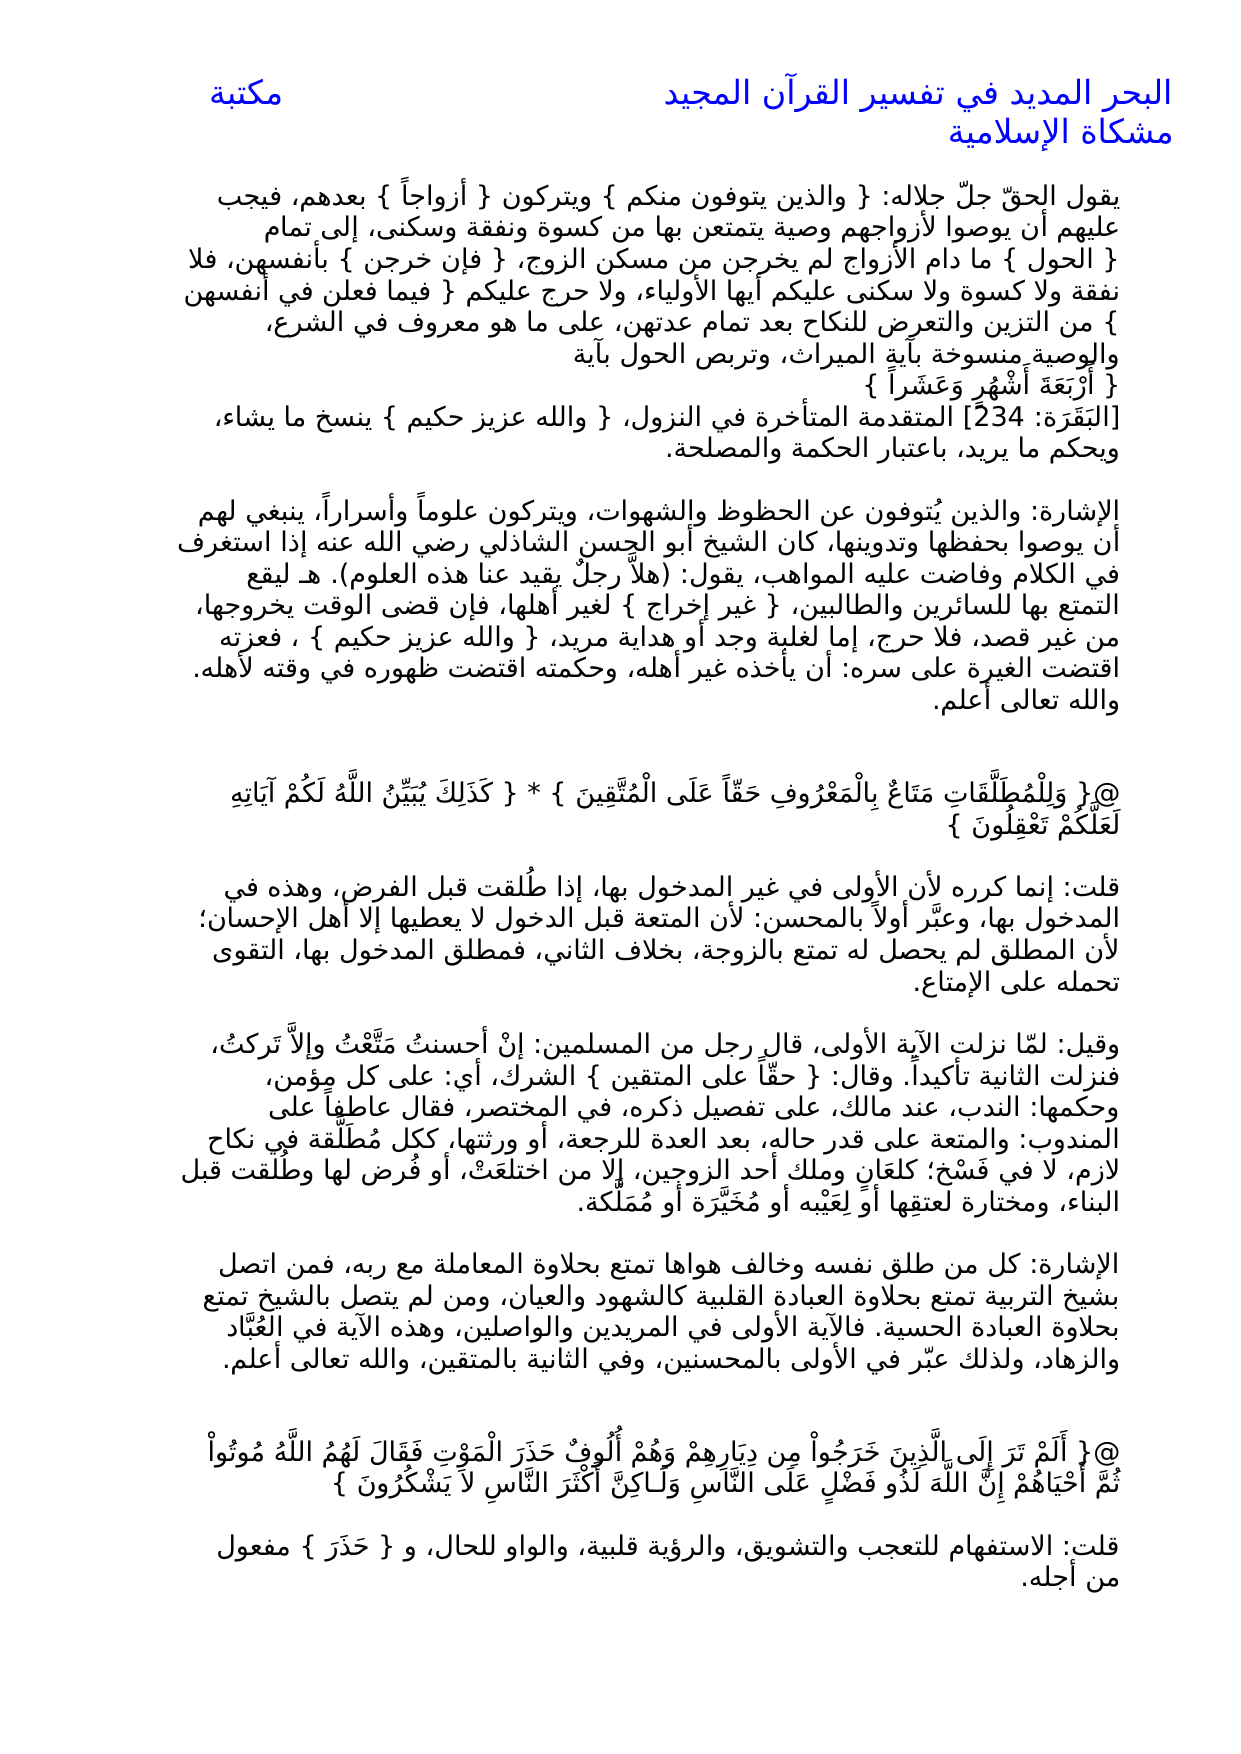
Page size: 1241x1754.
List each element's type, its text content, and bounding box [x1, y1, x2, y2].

text @{ أَلَمْ تَرَ إِلَى الَّذِينَ خَرَجُواْ مِن دِيَارِهِمْ وَهُمْ أُلُوفٌ حَذَرَ الْمَوْتِ فَقَالَ لَهُمُ اللَّهُ مُوتُواْ ثُمَّ أَحْيَاهُمْ إِنَّ اللَّهَ لَذُو فَضْلٍ عَلَى النَّاسِ وَلَـاكِنَّ أَكْثَرَ النَّاسِ لاَ يَشْكُرُونَ } [176, 1436, 1120, 1499]
text قلت: الاستفهام للتعجب والتشويق، والرؤية قلبية، والواو للحال، و { حَذَرَ } مفعول من أجله. [176, 1530, 1120, 1593]
text وقيل: لمّا نزلت الآية الأولى، قال رجل من المسلمين: إنْ أحسنتُ مَتَّعْتُ وإلاَّ تَركتُ، فنزلت الثانية تأكيداً. وقال: { حقّاً على المتقين } الشرك، أي: على كل مؤمن، وحكمها: الندب، عند مالك، على تفصيل ذكره، في المختصر، فقال عاطفاً على المندوب: والمتعة على قدر حاله، بعد العدة للرجعة، أو ورثتها، ككل مُطَلَّقة في نكاح لازم، لا في فَسْخ؛ كلعَانٍ وملك أحد الزوجين، إلا من اختلعَتْ، أو فُرض لها وطُلقت قبل البناء، ومختارة لعتقِها أو لِعَيْبه أو مُخَيَّرَة أو مُمَلَّكة. [176, 1028, 1120, 1218]
text [البَقَرَة: 234] المتقدمة المتأخرة في النزول، { والله عزيز حكيم } ينسخ ما يشاء، ويحكم ما يريد، باعتبار الحكمة والمصلحة. [176, 401, 1120, 464]
text الإشارة: كل من طلق نفسه وخالف هواها تمتع بحلاوة المعاملة مع ربه، فمن اتصل بشيخ التربية تمتع بحلاوة العبادة القلبية كالشهود والعيان، ومن لم يتصل بالشيخ تمتع بحلاوة العبادة الحسية. فالآية الأولى في المريدين والواصلين، وهذه الآية في العُبَّاد والزهاد، ولذلك عبّر في الأولى بالمحسنين، وفي الثانية بالمتقين، والله تعالى أعلم. [176, 1248, 1120, 1374]
text الإشارة: والذين يُتوفون عن الحظوظ والشهوات، ويتركون علوماً وأسراراً، ينبغي لهم أن يوصوا بحفظها وتدوينها، كان الشيخ أبو الحسن الشاذلي رضي الله عنه إذا استغرف في الكلام وفاضت عليه المواهب، يقول: (هلاَّ رجلٌ يقيد عنا هذه العلوم). هـ ليقع التمتع بها للسائرين والطالبين، { غير إخراج } لغير أهلها، فإن قضى الوقت يخروجها، من غير قصد، فلا حرج، إما لغلبة وجد أو هداية مريد، { والله عزيز حكيم } ، فعزته اقتضت الغيرة على سره: أن يأخذه غير أهله، وحكمته اقتضت ظهوره في وقته لأهله. والله تعالى أعلم. [176, 495, 1120, 716]
text { أَرْبَعَةَ أَشْهُرٍ وَعَشَراً } [176, 369, 1120, 401]
text يقول الحقّ جلّ جلاله: { والذين يتوفون منكم } ويتركون { أزواجاً } بعدهم، فيجب عليهم أن يوصوا لأزواجهم وصية يتمتعن بها من كسوة ونفقة وسكنى، إلى تمام { الحول } ما دام الأزواج لم يخرجن من مسكن الزوج، { فإن خرجن } بأنفسهن، فلا نفقة ولا كسوة ولا سكنى عليكم أيها الأولياء، ولا حرج عليكم { فيما فعلن في أنفسهن } من التزين والتعرض للنكاح بعد تمام عدتهن، على ما هو معروف في الشرع، والوصية منسوخة بآية الميراث، وتربص الحول بآية [176, 180, 1120, 369]
text @{ وَلِلْمُطَلَّقَاتِ مَتَاعٌ بِالْمَعْرُوفِ حَقّاً عَلَى الْمُتَّقِينَ } * { كَذَلِكَ يُبَيِّنُ اللَّهُ لَكُمْ آيَاتِهِ لَعَلَّكُمْ تَعْقِلُونَ } [176, 777, 1120, 841]
text قلت: إنما كرره لأن الأولى في غير المدخول بها، إذا طُلقت قبل الفرض، وهذه في المدخول بها، وعبَّر أولاً بالمحسن: لأن المتعة قبل الدخول لا يعطيها إلا أهل الإحسان؛ لأن المطلق لم يحصل له تمتع بالزوجة، بخلاف الثاني، فمطلق المدخول بها، التقوى تحمله على الإمتاع. [176, 871, 1120, 997]
